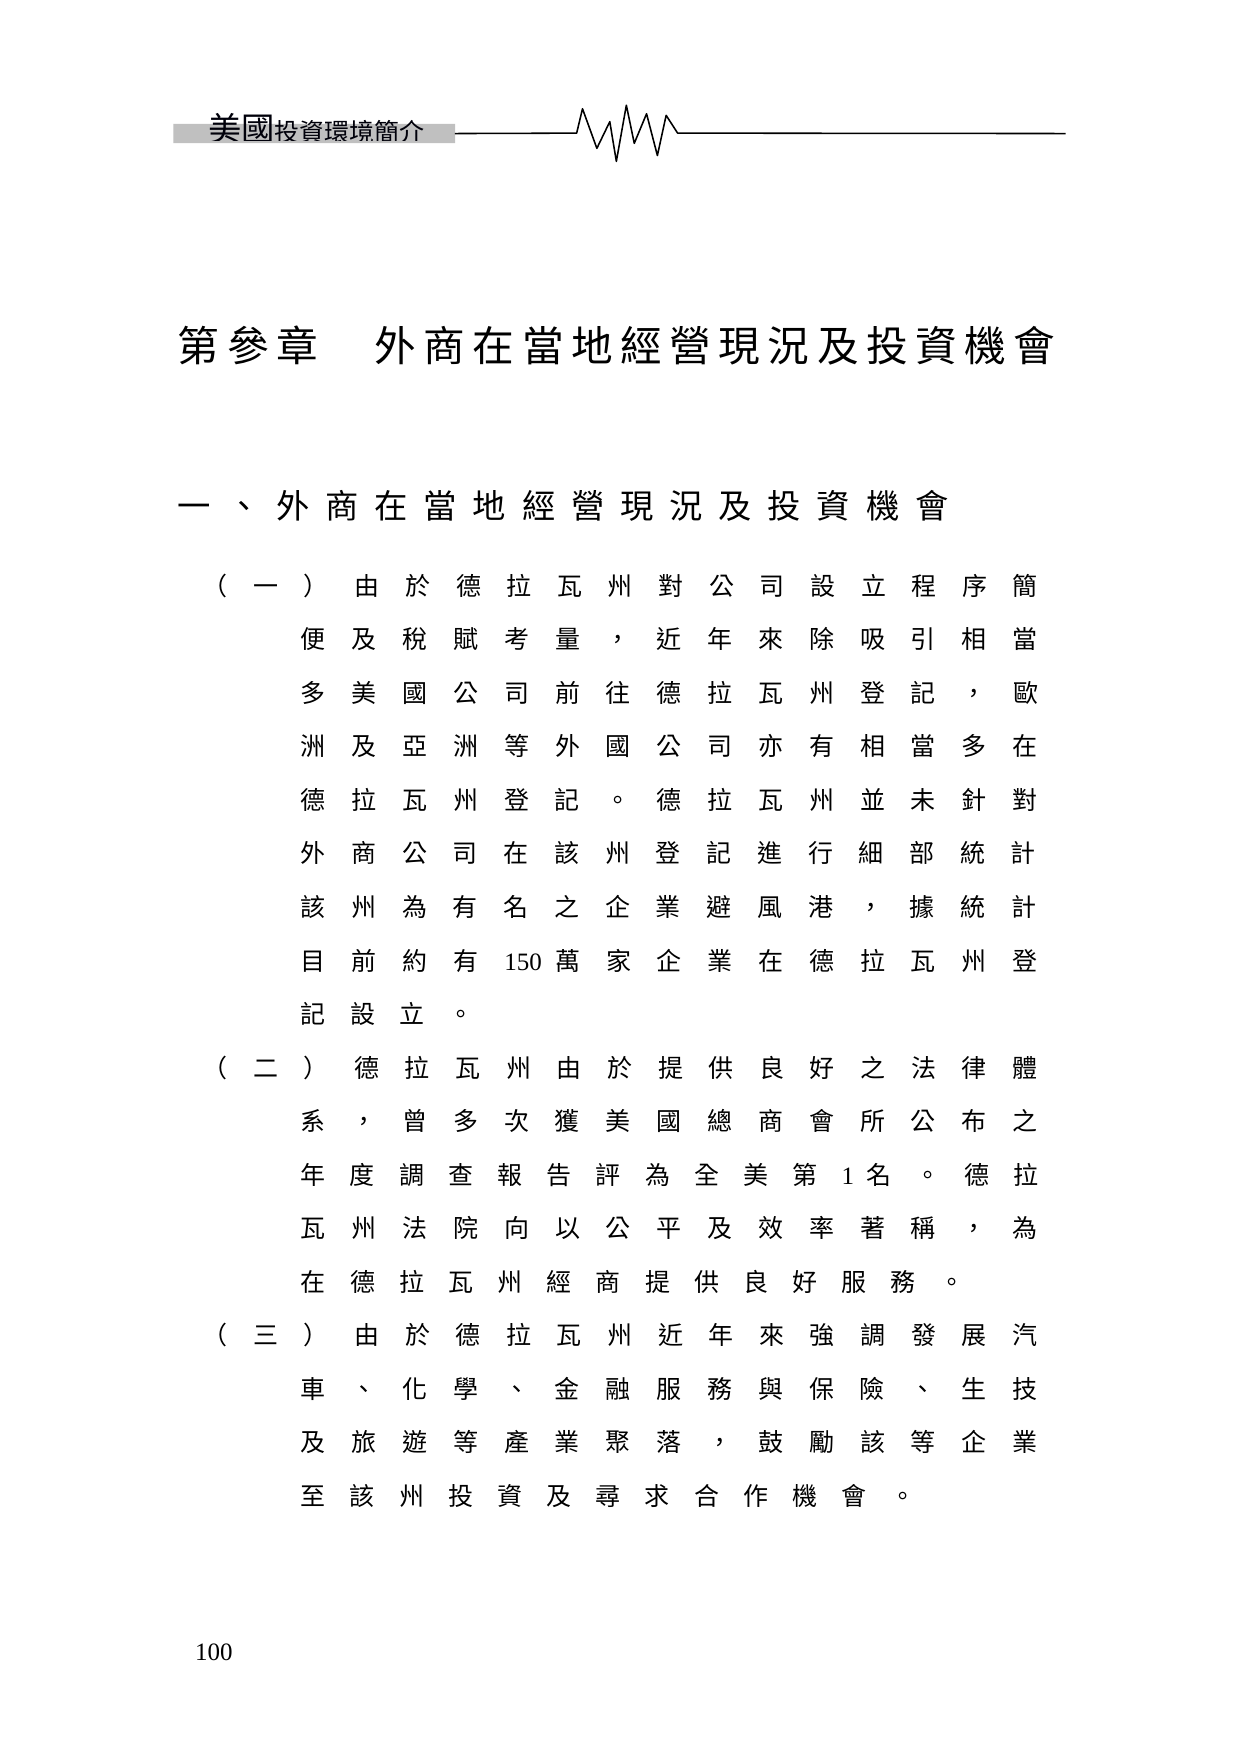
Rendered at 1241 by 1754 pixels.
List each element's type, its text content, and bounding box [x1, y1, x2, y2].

text 第參章 外商在當地經營現況及投資機會 [178, 290, 1063, 397]
text （一）由於德拉瓦州對公司設立程序簡便及稅賦考量，近年來除吸引相當多美國公司前往德拉瓦州登記，歐洲及亞洲等外國公司亦有相當多在德拉瓦州登記。德拉瓦州並未針對外商公司在該州登記進行細部統計。該州為有名之企業避風港，據統計，目前約有150萬家企業在德拉瓦州登記設立。 [202, 557, 1063, 1039]
text 一、外商在當地經營現況及投資機會 [178, 477, 1063, 531]
text （三）由於德拉瓦州近年來強調發展汽車、化學、金融服務與保險、生技及旅遊等產業聚落，鼓勵該等企業至該州投資及尋求合作機會。 [202, 1307, 1063, 1521]
text （二）德拉瓦州由於提供良好之法律體系，曾多次獲美國總商會所公布之年度調查報告評為全美第1名。德拉瓦州法院向以公平及效率著稱，為在德拉瓦州經商提供良好服務。 [202, 1039, 1063, 1307]
